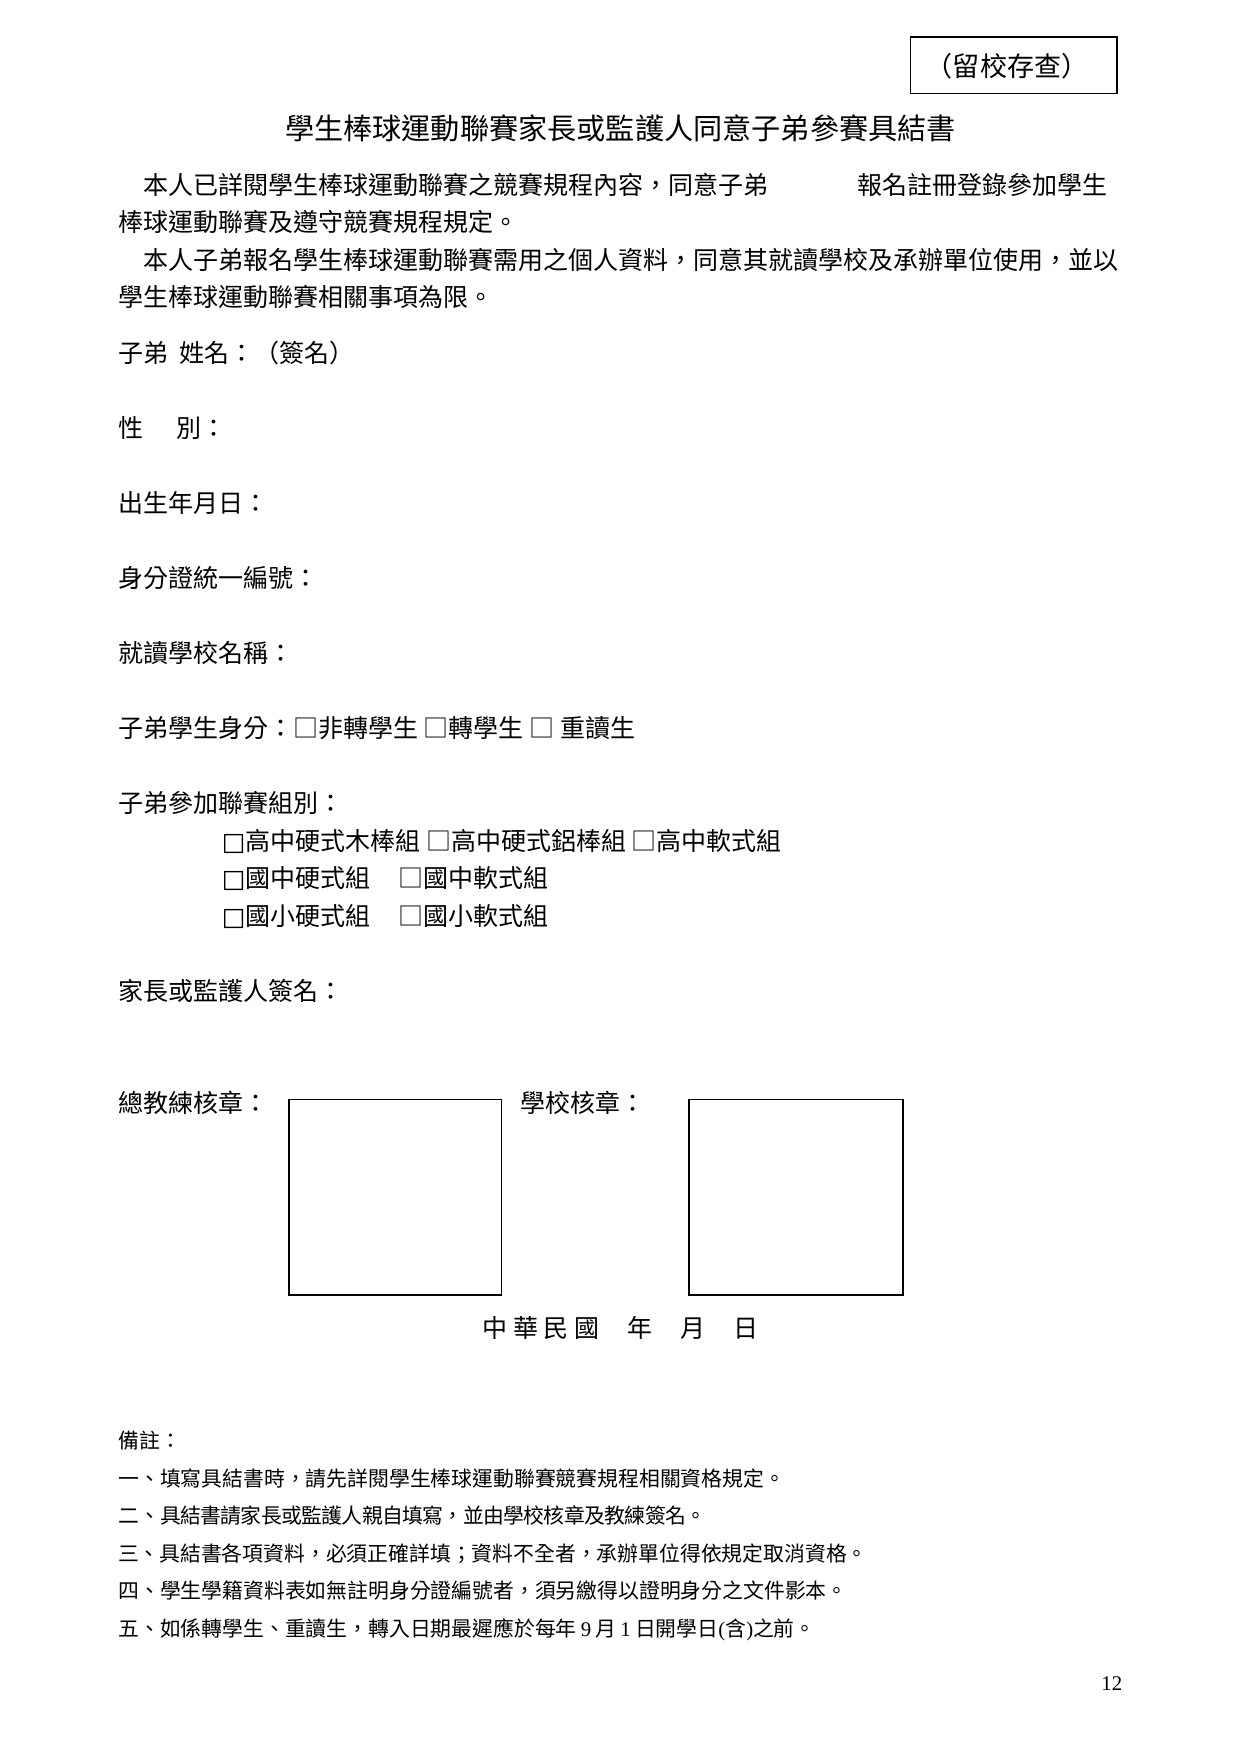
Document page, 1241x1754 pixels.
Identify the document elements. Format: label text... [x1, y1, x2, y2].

text 一、填寫具結書時，請先詳閱學生棒球運動聯賽競賽規程相關資格規定。 [118, 1458, 1122, 1496]
text 五、如係轉學生、重讀生，轉入日期最遲應於每年開學日(含)之前。 [118, 1608, 1122, 1646]
text 家長或監護人簽名： [118, 971, 1122, 1008]
text 中 華 民 國 年 月 日 [118, 1308, 1122, 1346]
text 就讀學校名稱： [118, 633, 1122, 671]
text 子弟學生身分：□非轉學生 □轉學生 □ 重讀生 [118, 708, 1122, 746]
text □國中硬式組 □國中軟式組 [222, 858, 1122, 896]
text □國小硬式組 □國小軟式組 [222, 896, 1122, 933]
text 出生年月日： [118, 483, 1122, 521]
text □高中硬式木棒組 □高中硬式鋁棒組 □高中軟式組 [222, 821, 1122, 858]
text 備註： [118, 1421, 1122, 1458]
text 本人已詳閱學生棒球運動聯賽之競賽規程內容，同意子弟 報名註冊登錄參加學生棒球運動聯賽及遵守競賽規程規定。 [118, 164, 1122, 239]
text 子弟參加聯賽組別： [118, 783, 1122, 821]
text 二、具結書請家長或監護人親自填寫，並由學校核章及教練簽名。 [118, 1496, 1122, 1533]
text 本人子弟報名學生棒球運動聯賽需用之個人資料，同意其就讀學校及承辦單位使用，並以學生棒球運動聯賽相關事項為限。 [118, 239, 1122, 314]
text 總教練核章： 學校核章： [118, 1083, 1122, 1121]
text 四、學生學籍資料表如無註明身分證編號者，須另繳得以證明身分之文件影本。 [118, 1571, 1122, 1608]
text 性 別： [118, 408, 1122, 446]
text 子弟 姓名：（簽名） [118, 333, 1122, 371]
text 學生棒球運動聯賽家長或監護人同意子弟參賽具結書 [118, 89, 1122, 164]
text 三、具結書各項資料，必須正確詳填；資料不全者，承辦單位得依規定取消資格。 [118, 1533, 1122, 1571]
text 身分證統一編號： [118, 558, 1122, 596]
